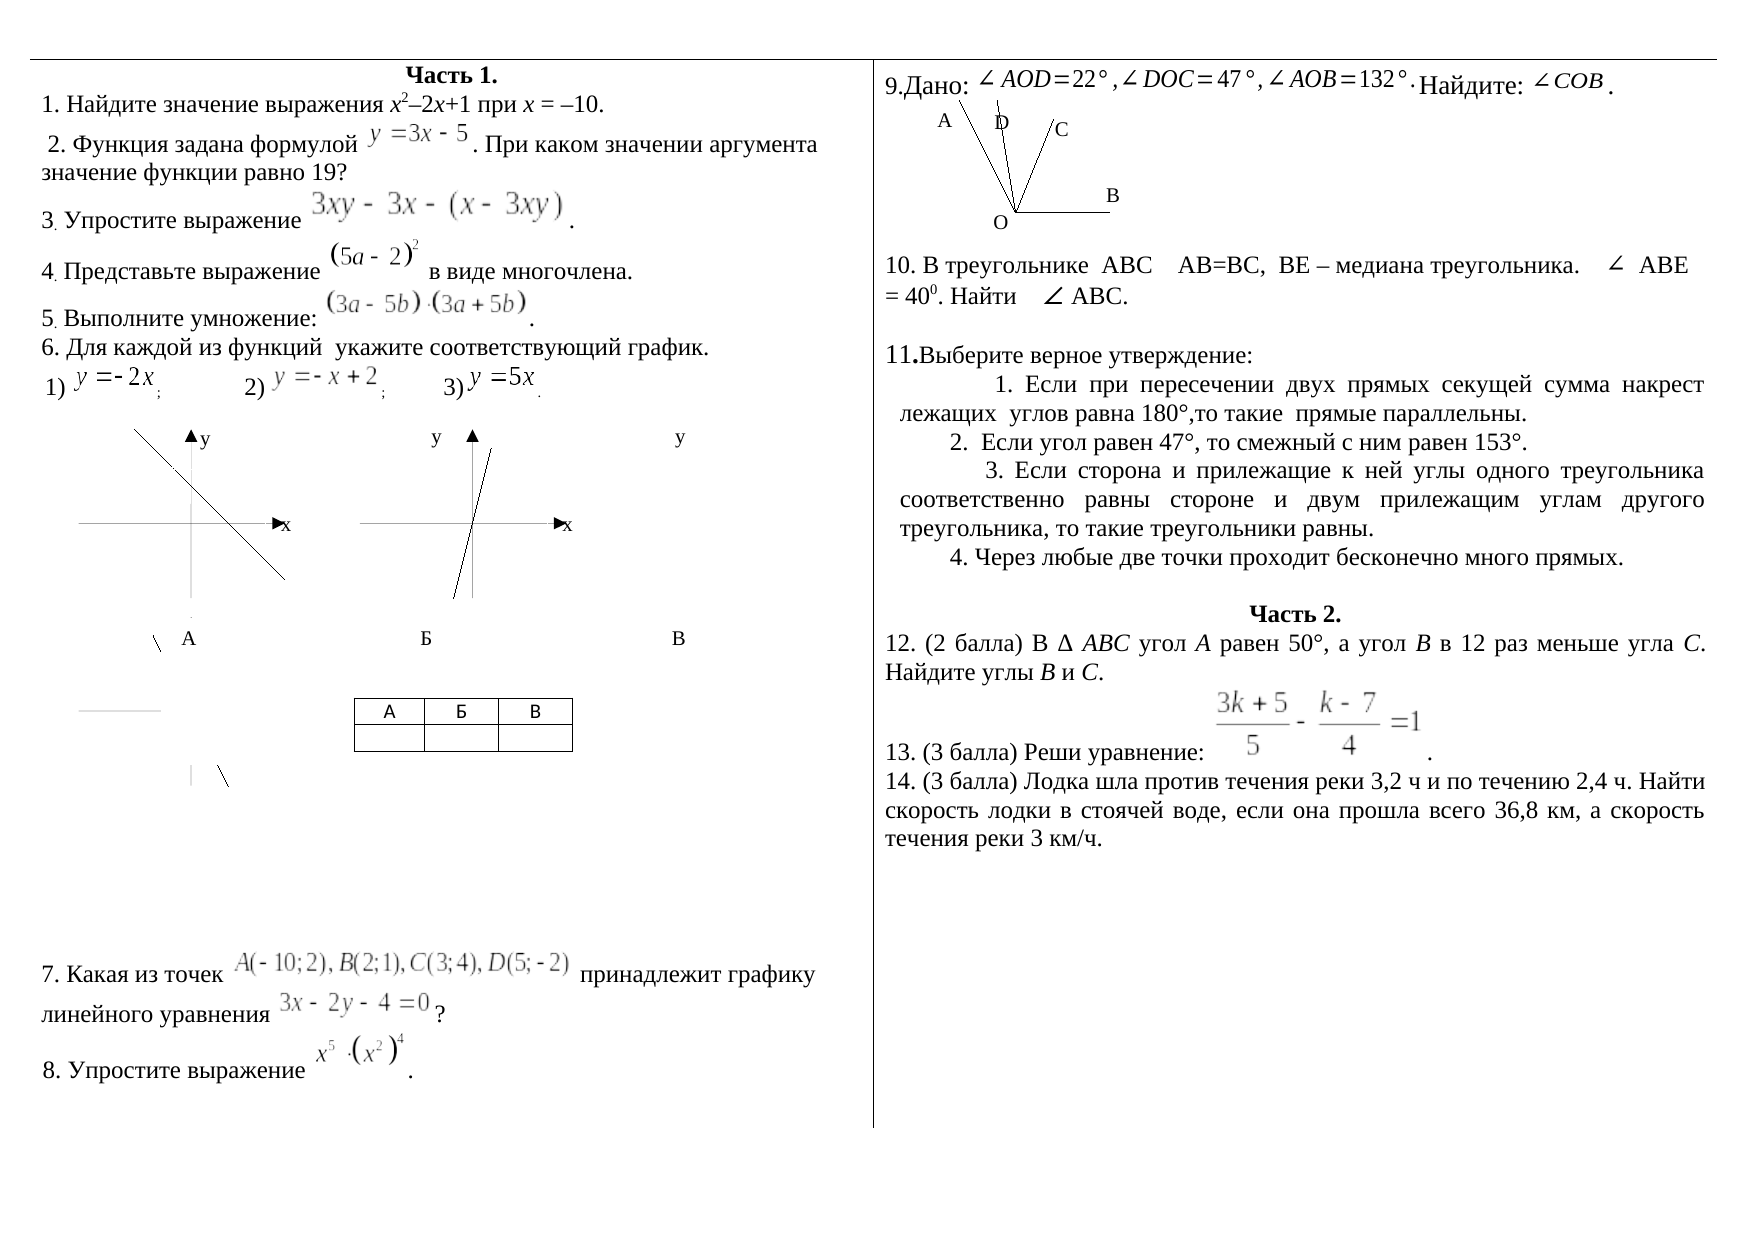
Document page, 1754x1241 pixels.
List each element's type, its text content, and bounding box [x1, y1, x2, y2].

table_header Часть 1. 1. Найдите значение выражения х2–2х+1 при х = –10. 2. Функция задана формулой . При каком значении аргумента значение функции равно 19? 3. Упростите выражение . 4. Представьте выражение в виде многочлена. 5. Выполните умножение: . 6. Для каждой из функций укажите соответствующий график. 1) ; 2) ; 3). 7. Какая из точек принадлежит графику линейного уравнения ? 8. Упростите выражение . [30, 60, 873, 1128]
table_header 9.Дано: Найдите: . 10. В треугольнике АВС АВ=ВС, ВЕ – медиана треугольника. АВЕ = 400. Найти ∠ АВС. 11.Выберите верное утверждение: 1. Если при пересечении двух прямых секущей сумма накрест лежащих углов равна 180°,то такие прямые параллельны. 2. Если угол равен 47°, то смежный с ним равен 153°. 3. Если сторона и прилежащие к ней углы одного треугольника соответственно равны стороне и двум прилежащим углам другого треугольника, то такие треугольники равны. 4. Через любые две точки проходит бесконечно много прямых. Часть 2. 12. (2 балла) В Δ ABC угол A равен 50°, а угол B в 12 раз меньше угла C. Найдите углы B и C. 13. (3 балла) Реши уравнение: . 14. (3 балла) Лодка шла против течения реки 3,2 ч и по течению 2,4 ч. Найти скорость лодки в стоячей воде, если она прошла всего 36,8 км, а скорость течения реки 3 км/ч. [874, 60, 1717, 1128]
